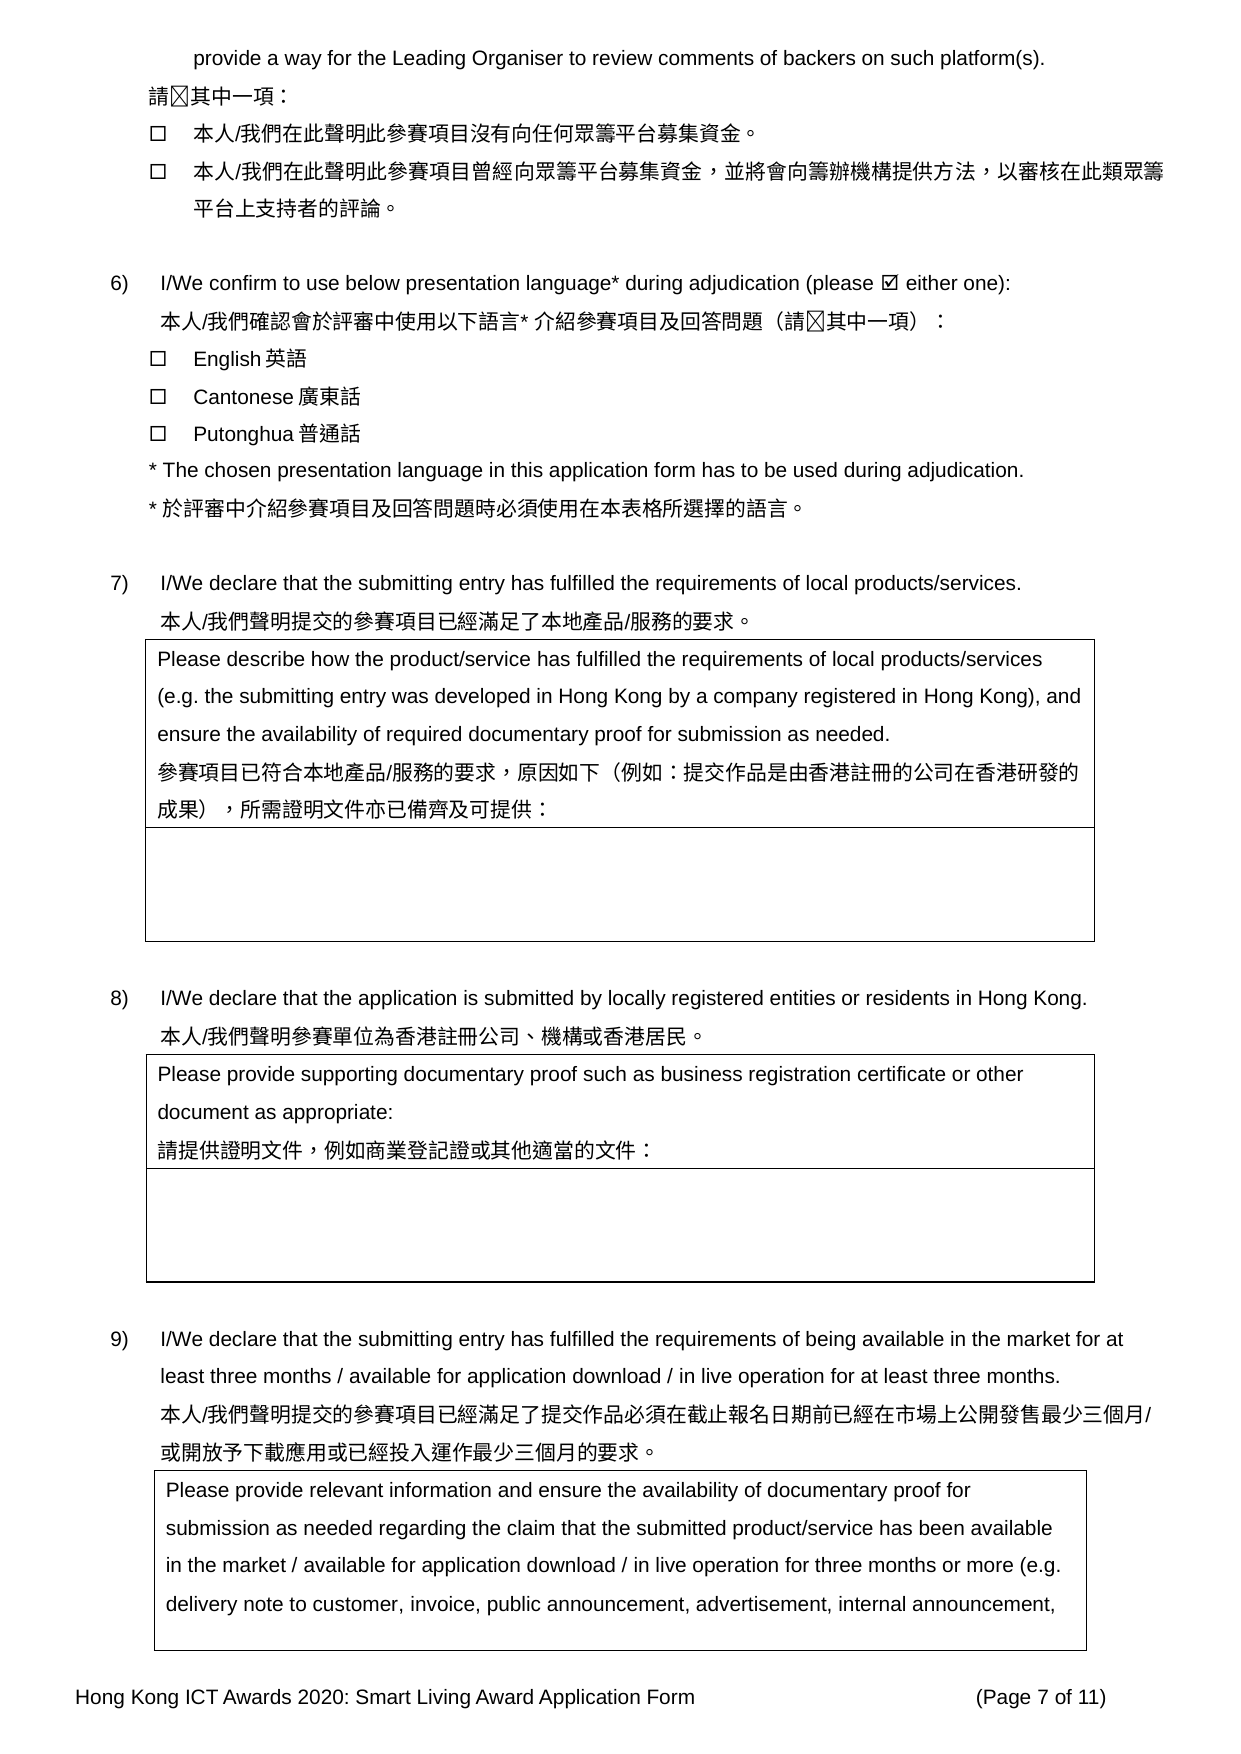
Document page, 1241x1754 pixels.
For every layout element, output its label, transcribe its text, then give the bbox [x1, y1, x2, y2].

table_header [155, 1471, 1086, 1650]
list I/We declare that the application is submitted by locally registered entities or residents in Hong Kong. 本人/我們聲明參賽單位為香港註冊公司、機構或香港居民。 [110, 979, 1165, 1054]
list I/We confirm to use below presentation language* during adjudication (please either one): 本人/我們確認會於評審中使用以下語言* 介紹參賽項目及回答問題（請其中一項）： [110, 264, 1165, 339]
text * 於評審中介紹參賽項目及回答問題時必須使用在本表格所選擇的語言。 [149, 489, 1165, 526]
table_cell [147, 1169, 1094, 1281]
table_header Please provide supporting documentary proof such as business registration certificate or other document as appropriate: 請提供證明文件，例如商業登記證或其他適當的文件： [147, 1055, 1094, 1168]
text * The chosen presentation language in this application form has to be used during adjudication. [149, 451, 1165, 489]
text 本人/我們在此聲明此參賽項目沒有向任何眾籌平台募集資金。 [149, 114, 1165, 151]
list I/We declare that the submitting entry has fulfilled the requirements of local products/services. 本人/我們聲明提交的參賽項目已經滿足了本地產品/服務的要求。 [110, 564, 1165, 639]
list I/We declare that the submitting entry has fulfilled the requirements of being available in the market for at least three months / available for application download / in live operation for at least three months. 本人/我們聲明提交的參賽項目已經滿足了提交作品必須在截止報名日期前已經在市場上公開發售最少三個月/或開放予下載應用或已經投入運作最少三個月的要求。 [110, 1320, 1165, 1470]
table_header Please describe how the product/service has fulfilled the requirements of local products/services (e.g. the submitting entry was developed in Hong Kong by a company registered in Hong Kong), and ensure the availability of required documentary proof for submission as needed. 參賽項目已符合本地產品/服務的要求，原因如下（例如：提交作品是由香港註冊的公司在香港研發的成果），所需證明文件亦已備齊及可提供： [146, 640, 1094, 827]
table_cell [146, 828, 1094, 941]
text Cantonese廣東話 [149, 376, 1165, 414]
text Putonghua普通話 [149, 414, 1165, 451]
text 本人/我們在此聲明此參賽項目曾經向眾籌平台募集資金，並將會向籌辦機構提供方法，以審核在此類眾籌平台上支持者的評論。 [149, 151, 1165, 226]
text 請其中一項： [149, 76, 1165, 114]
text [149, 39, 1165, 76]
text English英語 [149, 339, 1165, 376]
